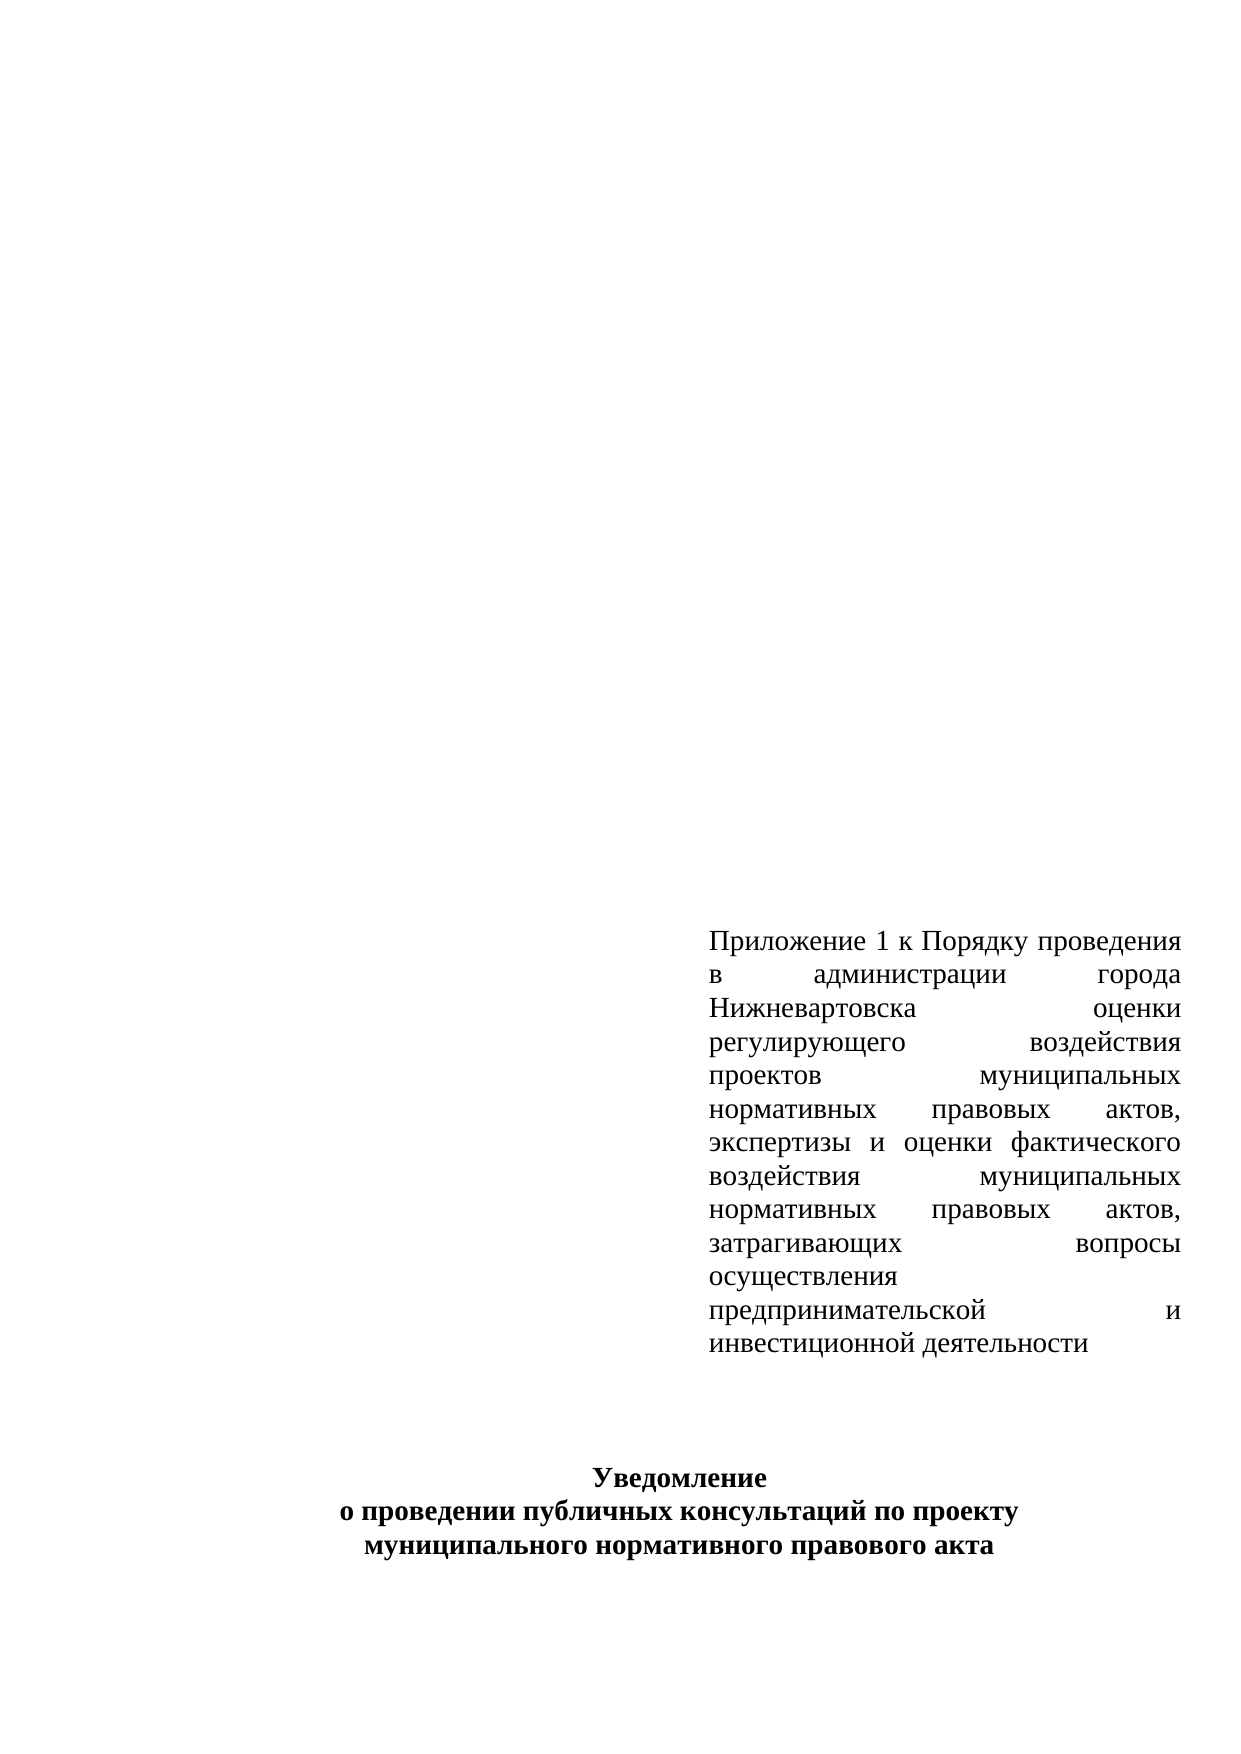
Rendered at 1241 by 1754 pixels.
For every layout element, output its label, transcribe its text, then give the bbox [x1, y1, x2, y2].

text Уведомление [177, 1460, 1181, 1493]
text муниципального нормативного правового акта [177, 1527, 1181, 1560]
text о проведении публичных консультаций по проекту [177, 1493, 1181, 1527]
text Приложение 1 к Порядку проведения в администрации города Нижневартовска оценки регулирующего воздействия проектов муниципальных нормативных правовых актов, экспертизы и оценки фактического воздействия муниципальных нормативных правовых актов, затрагивающих вопросы осуществления предпринимательской и инвестиционной деятельности [709, 923, 1181, 1359]
